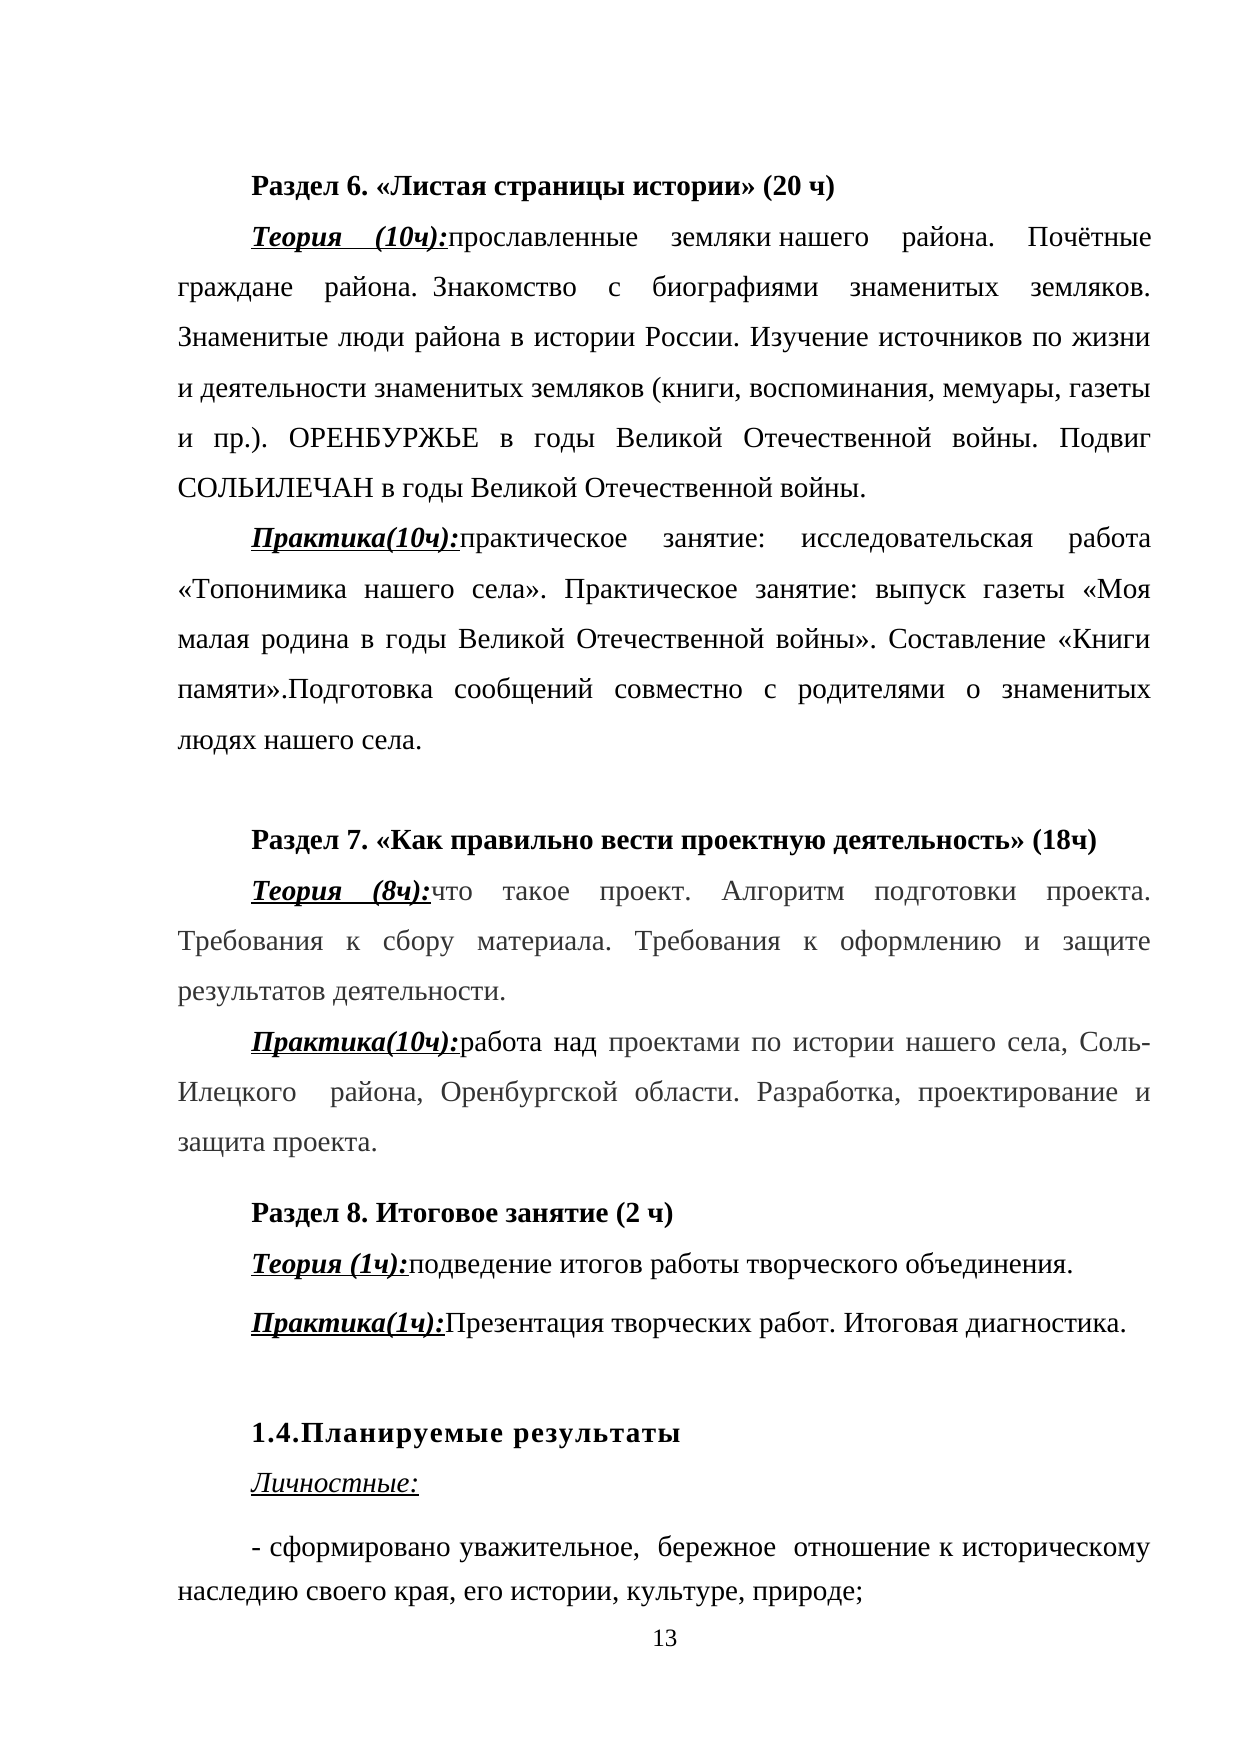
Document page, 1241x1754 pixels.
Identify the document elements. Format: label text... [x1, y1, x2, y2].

text Практика(10ч):практическое занятие: исследовательская работа «Топонимика нашего села». Практическое занятие: выпуск газеты «Моя малая родина в годы Великой Отечественной войны». Составление «Книги памяти».Подготовка сообщений совместно с родителями о знаменитых людях нашего села. [177, 521, 1152, 755]
text Теория (10ч):прославленные земляки нашего района. Почётные граждане района. Знакомство с биографиями знаменитых земляков. Знаменитые люди района в истории России. Изучение источников по жизни и деятельности знаменитых земляков (книги, воспоминания, мемуары, газеты и пр.). ОРЕНБУРЖЬЕ в годы Великой Отечественной войны. Подвиг СОЛЬИЛЕЧАН в годы Великой Отечественной войны. [177, 219, 1152, 504]
text Теория (8ч):что такое проект. Алгоритм подготовки проекта. Требования к сбору материала. Требования к оформлению и защите результатов деятельности. [177, 873, 1152, 1007]
text Теория (1ч):подведение итогов работы творческого объединения. [177, 1246, 1152, 1279]
text Раздел 8. Итоговое занятие (2 ч) [177, 1196, 1152, 1229]
text Практика(1ч):Презентация творческих работ. Итоговая диагностика. [177, 1305, 1152, 1339]
text Личностные: [177, 1465, 1152, 1499]
text 1.4.Планируемые результаты [177, 1415, 1152, 1448]
text Практика(10ч):работа над проектами по истории нашего села, Соль-Илецкого района, Оренбургской области. Разработка, проектирование и защита проекта. [177, 1024, 1152, 1158]
text Раздел 6. «Листая страницы истории» (20 ч) [177, 168, 1152, 202]
text - сформировано уважительное, бережное отношение к историческому наследию своего края, его истории, культуре, природе; [177, 1529, 1152, 1607]
text Раздел 7. «Как правильно вести проектную деятельность» (18ч) [177, 822, 1152, 856]
